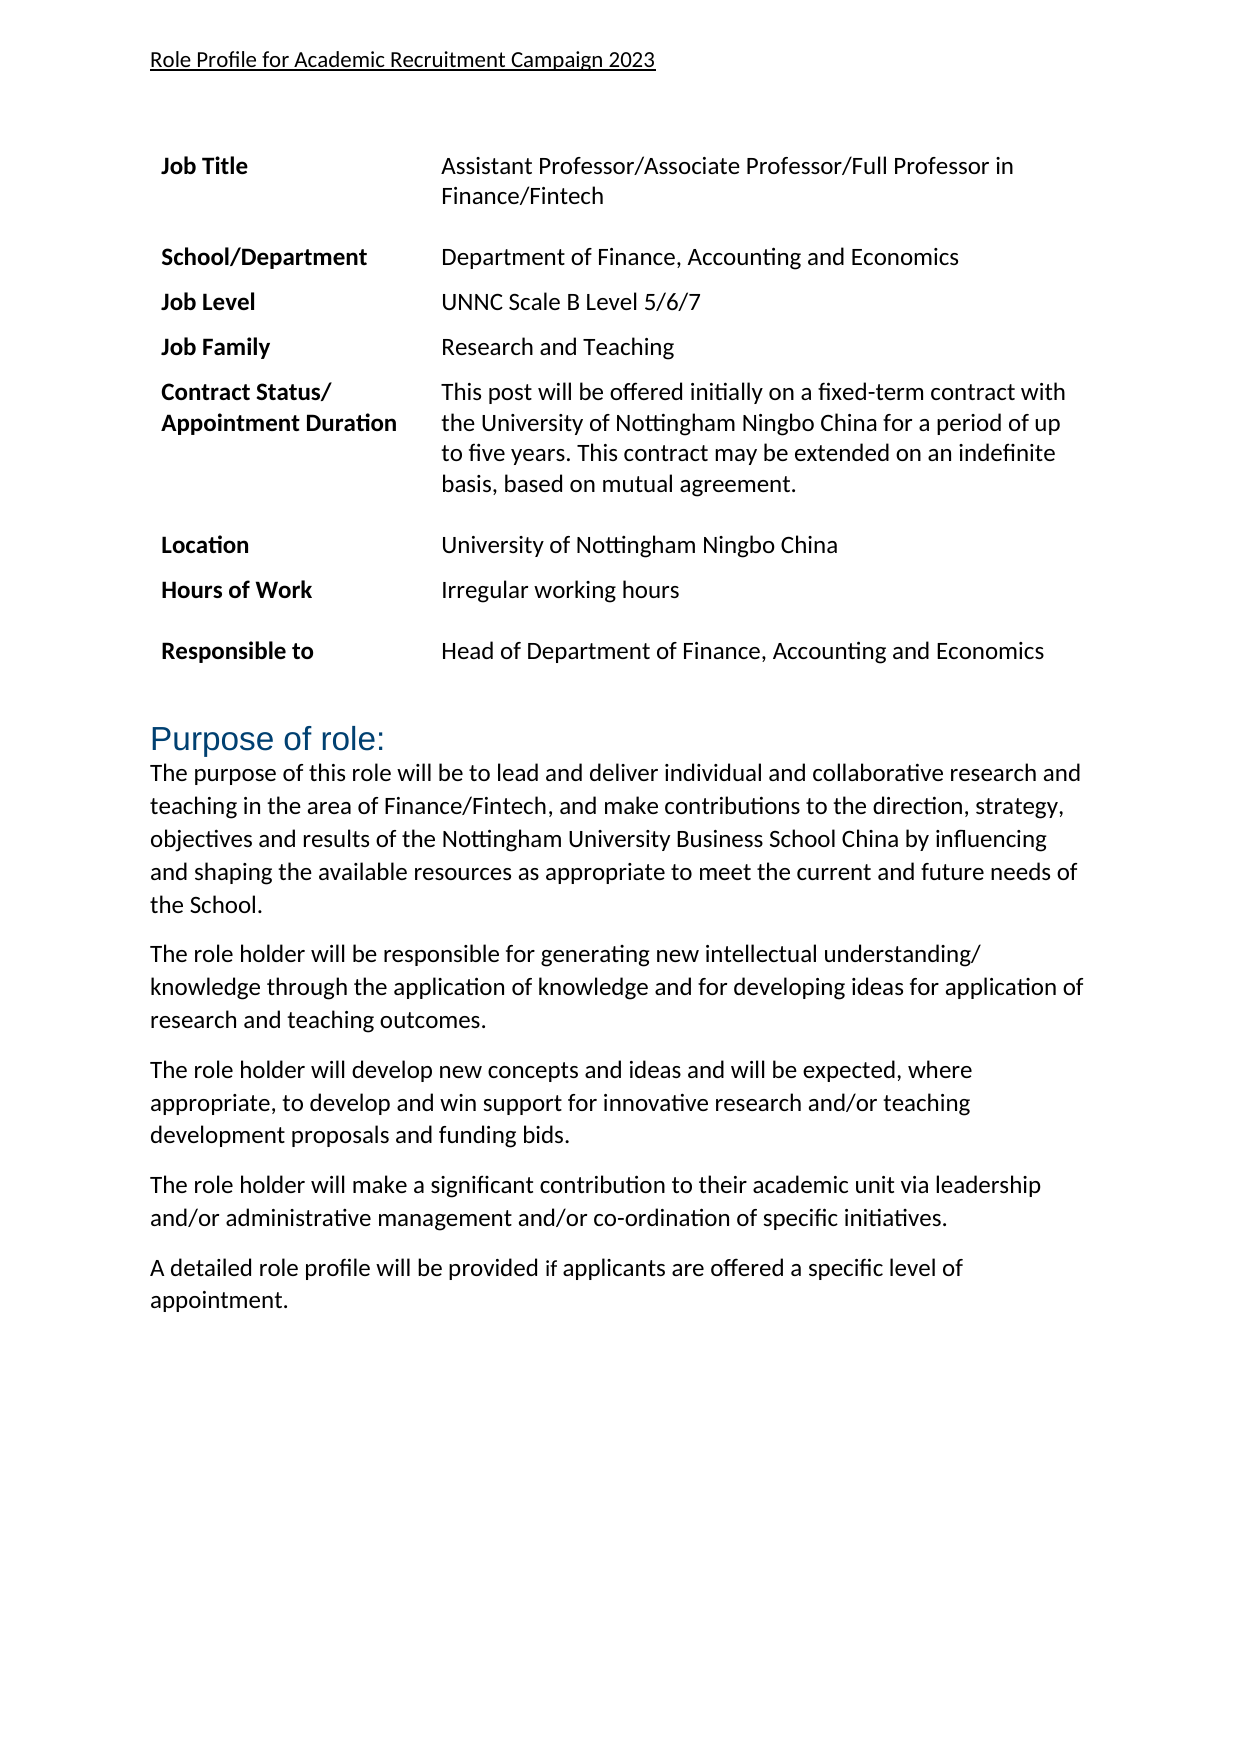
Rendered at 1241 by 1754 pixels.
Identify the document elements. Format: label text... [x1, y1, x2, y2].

table_cell Contract Status/ Appointment Duration [150, 377, 430, 529]
table_cell Research and Teaching [430, 332, 1090, 377]
table_cell University of Nottingham Ningbo China [430, 529, 1090, 574]
table_cell Hours of Work [150, 574, 430, 635]
text The role holder will be responsible for generating new intellectual understanding/ knowledge through the application of knowledge and for developing ideas for application of research and teaching outcomes. [150, 938, 1090, 1035]
table_header Assistant Professor/Associate Professor/Full Professor in Finance/Fintech [430, 150, 1090, 242]
table_cell Department of Finance, Accounting and Economics [430, 242, 1090, 287]
table_cell Head of Department of Finance, Accounting and Economics [430, 635, 1090, 680]
table_header Job Title [150, 150, 430, 242]
text A detailed role profile will be provided if applicants are offered a specific level of appointment. [150, 1252, 1090, 1315]
text The purpose of this role will be to lead and deliver individual and collaborative research and teaching in the area of Finance/Fintech, and make contributions to the direction, strategy, objectives and results of the Nottingham University Business School China by influencing and shaping the available resources as appropriate to meet the current and future needs of the School. [150, 757, 1090, 919]
table_cell Job Level [150, 287, 430, 332]
table_cell School/Department [150, 242, 430, 287]
table_cell Responsible to [150, 635, 430, 680]
table_cell UNNC Scale B Level 5/6/7 [430, 287, 1090, 332]
text The role holder will develop new concepts and ideas and will be expected, where appropriate, to develop and win support for innovative research and/or teaching development proposals and funding bids. [150, 1054, 1090, 1150]
table_cell Irregular working hours [430, 574, 1090, 635]
table_cell Job Family [150, 332, 430, 377]
table_cell This post will be offered initially on a fixed-term contract with the University of Nottingham Ningbo China for a period of up to five years. This contract may be extended on an indefinite basis, based on mutual agreement. [430, 377, 1090, 529]
text The role holder will make a significant contribution to their academic unit via leadership and/or administrative management and/or co-ordination of specific initiatives. [150, 1169, 1090, 1233]
subtitle Purpose of role: [150, 719, 1090, 757]
table_cell Location [150, 529, 430, 574]
